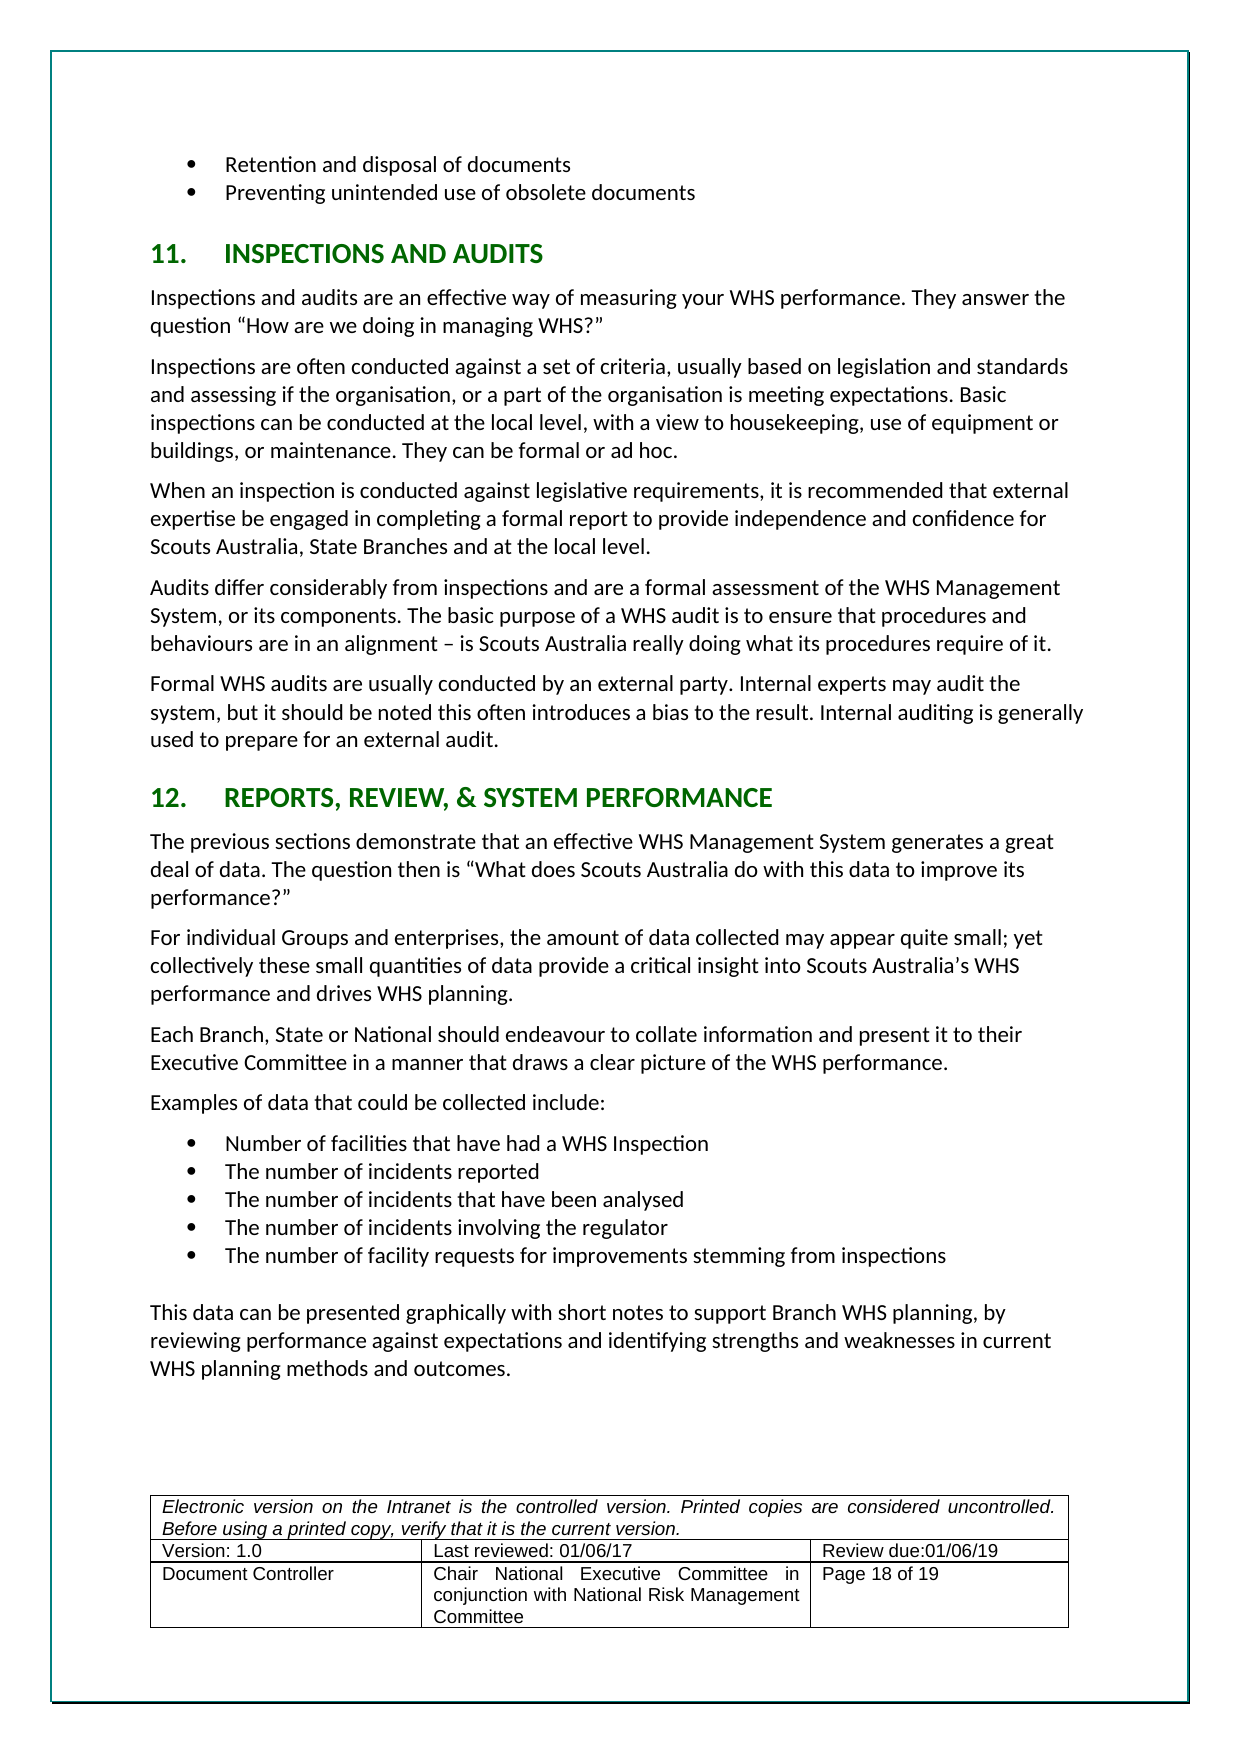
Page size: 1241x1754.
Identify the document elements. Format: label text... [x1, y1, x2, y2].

text Each Branch, State or National should endeavour to collate information and present it to their Executive Committee in a manner that draws a clear picture of the WHS performance. [150, 1020, 1089, 1076]
list The number of incidents involving the regulator [187, 1213, 1089, 1241]
text Inspections are often conducted against a set of criteria, usually based on legislation and standards and assessing if the organisation, or a part of the organisation is meeting expectations. Basic inspections can be conducted at the local level, with a view to housekeeping, use of equipment or buildings, or maintenance. They can be formal or ad hoc. [150, 352, 1089, 464]
text Audits differ considerably from inspections and are a formal assessment of the WHS Management System, or its components. The basic purpose of a WHS audit is to ensure that procedures and behaviours are in an alignment – is Scouts Australia really doing what its procedures require of it. [150, 573, 1089, 657]
text Inspections and audits are an effective way of measuring your WHS performance. They answer the question “How are we doing in managing WHS?” [150, 283, 1089, 339]
text Examples of data that could be collected include: [150, 1088, 1089, 1116]
list Number of facilities that have had a WHS Inspection [187, 1129, 1089, 1157]
text When an inspection is conducted against legislative requirements, it is recommended that external expertise be engaged in completing a formal report to provide independence and confidence for Scouts Australia, State Branches and at the local level. [150, 476, 1089, 561]
list Preventing unintended use of obsolete documents [187, 178, 1093, 206]
text For individual Groups and enterprises, the amount of data collected may appear quite small; yet collectively these small quantities of data provide a critical insight into Scouts Australia’s WHS performance and drives WHS planning. [150, 923, 1089, 1007]
subtitle Inspections and Audits [150, 235, 1093, 271]
list The number of incidents that have been analysed [187, 1185, 1089, 1213]
text The previous sections demonstrate that an effective WHS Management System generates a great deal of data. The question then is “What does Scouts Australia do with this data to improve its performance?” [150, 827, 1089, 911]
list The number of incidents reported [187, 1157, 1089, 1185]
list The number of facility requests for improvements stemming from inspections [187, 1241, 1089, 1269]
subtitle REPORTS, REVIEW, & System performance [150, 779, 1093, 814]
list Retention and disposal of documents [187, 150, 1093, 178]
text This data can be presented graphically with short notes to support Branch WHS planning, by reviewing performance against expectations and identifying strengths and weaknesses in current WHS planning methods and outcomes. [150, 1298, 1089, 1382]
text Formal WHS audits are usually conducted by an external party. Internal experts may audit the system, but it should be noted this often introduces a bias to the result. Internal auditing is generally used to prepare for an external audit. [150, 669, 1089, 754]
